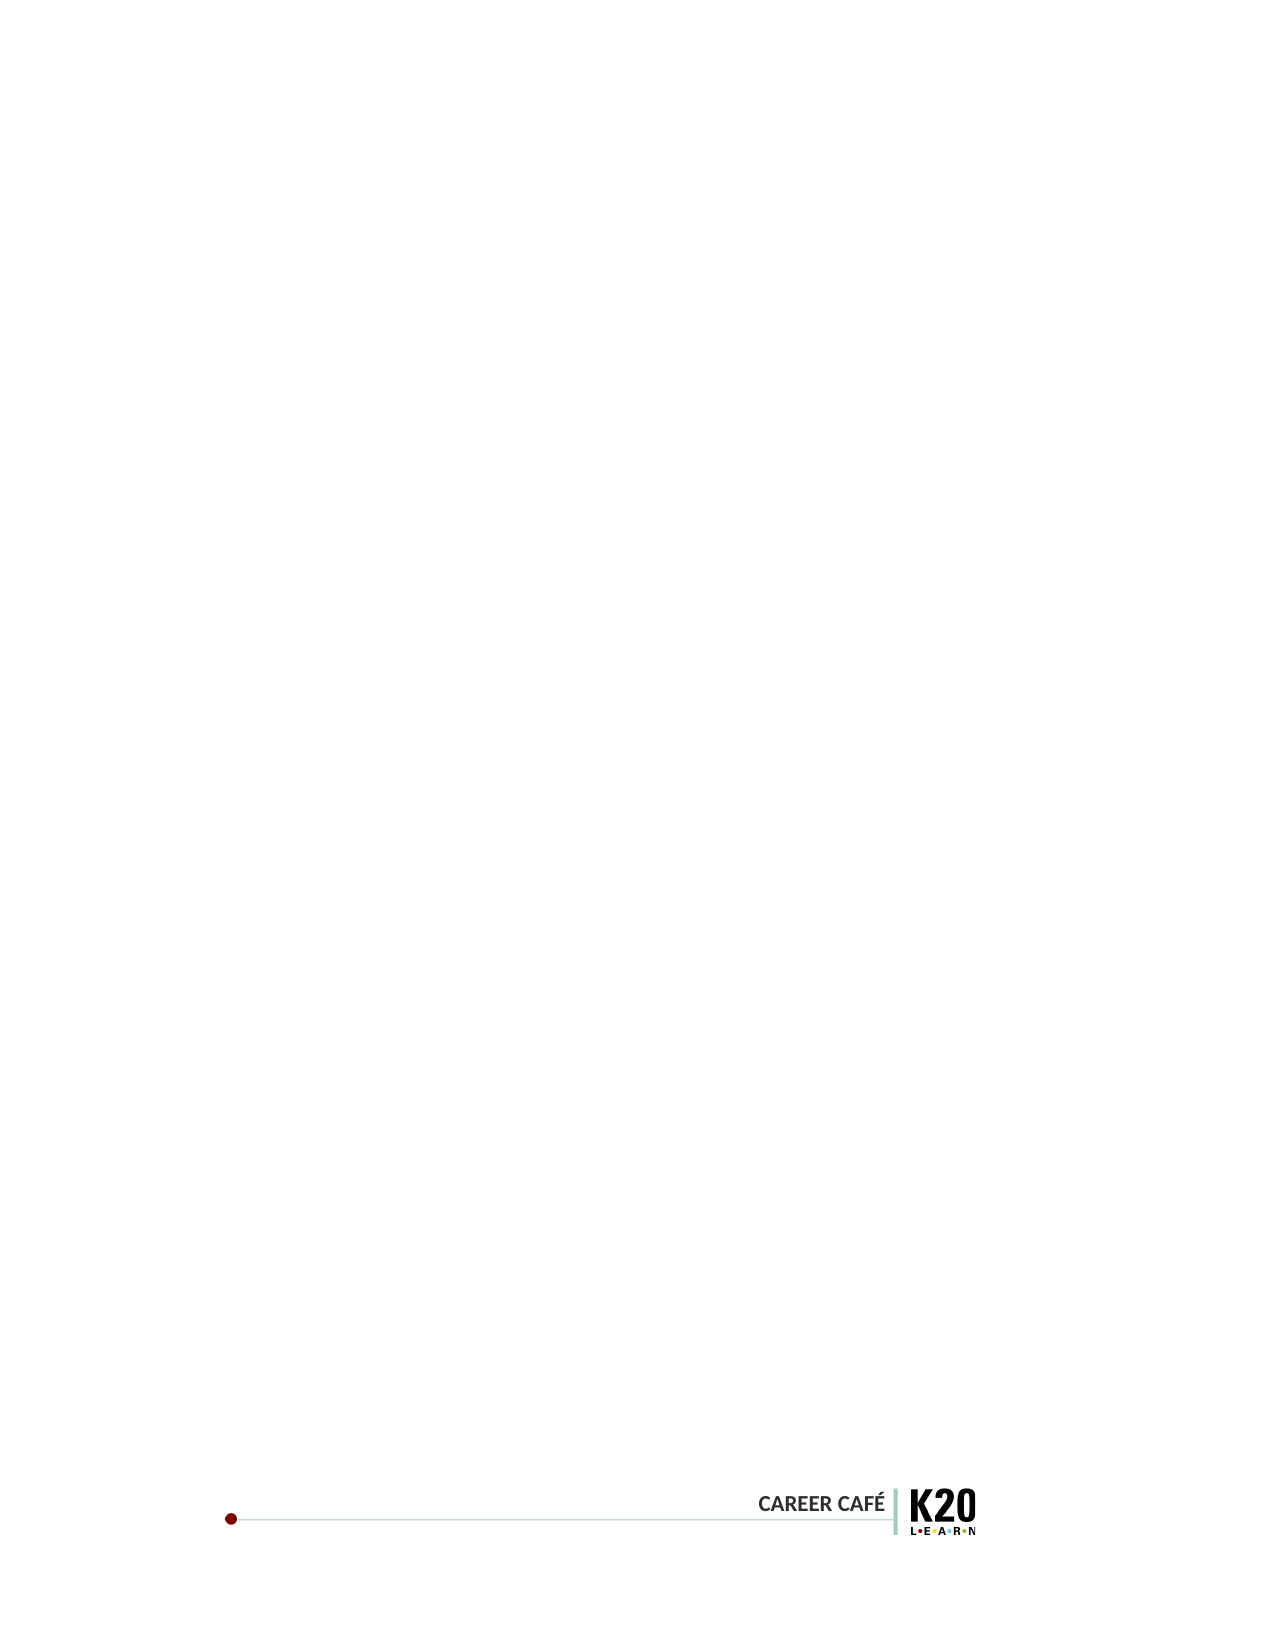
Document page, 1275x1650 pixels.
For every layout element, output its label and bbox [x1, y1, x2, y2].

picture [225, 1485, 976, 1538]
